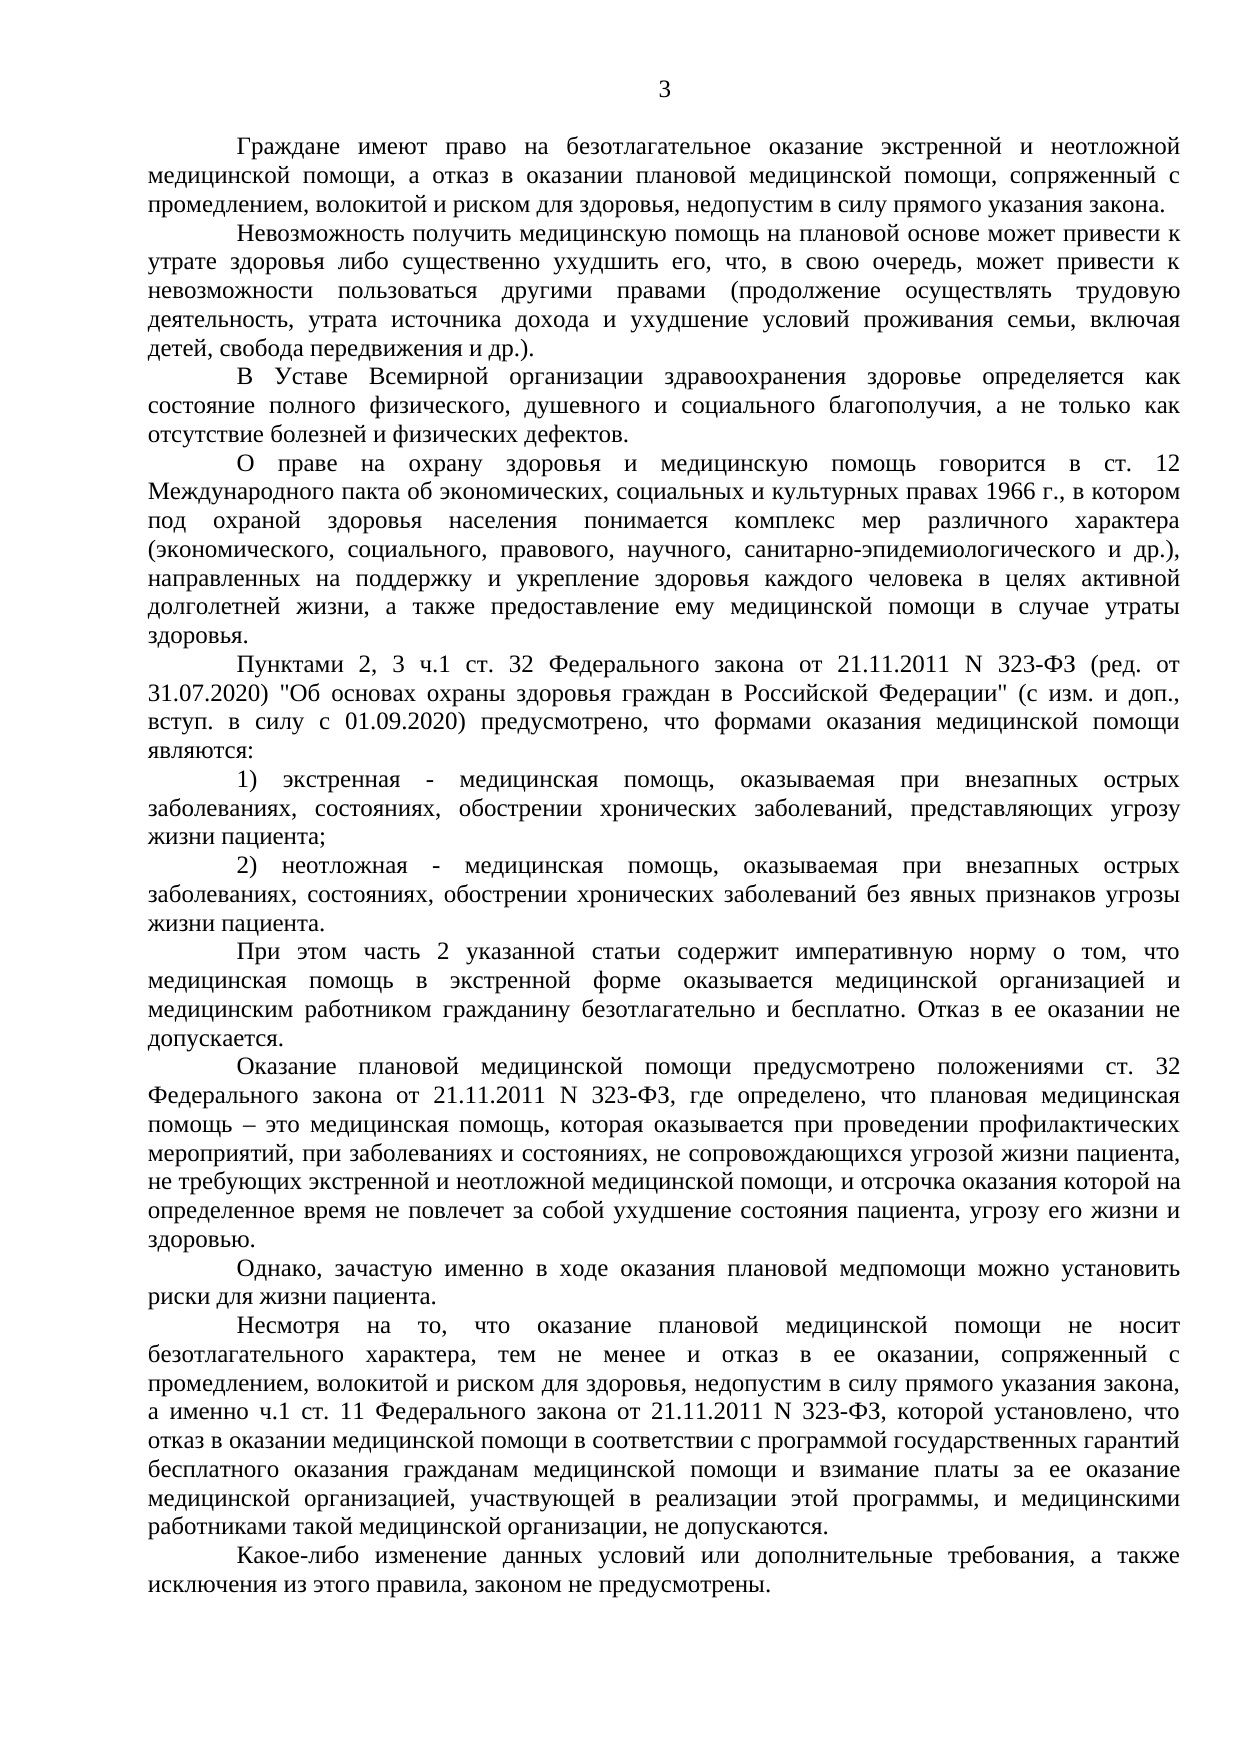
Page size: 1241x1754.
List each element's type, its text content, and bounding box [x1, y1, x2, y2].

text Однако, зачастую именно в ходе оказания плановой медпомощи можно установить риски для жизни пациента. [148, 1253, 1181, 1310]
text Граждане имеют право на безотлагательное оказание экстренной и неотложной медицинской помощи, а отказ в оказании плановой медицинской помощи, сопряженный с промедлением, волокитой и риском для здоровья, недопустим в силу прямого указания закона. [148, 131, 1181, 218]
text Оказание плановой медицинской помощи предусмотрено положениями ст. 32 Федерального закона от 21.11.2011 N 323-ФЗ, где определено, что плановая медицинская помощь – это медицинская помощь, которая оказывается при проведении профилактических мероприятий, при заболеваниях и состояниях, не сопровождающихся угрозой жизни пациента, не требующих экстренной и неотложной медицинской помощи, и отсрочка оказания которой на определенное время не повлечет за собой ухудшение состояния пациента, угрозу его жизни и здоровью. [148, 1051, 1181, 1253]
text Какое-либо изменение данных условий или дополнительные требования, а также исключения из этого правила, законом не предусмотрены. [148, 1540, 1181, 1598]
text Несмотря на то, что оказание плановой медицинской помощи не носит безотлагательного характера, тем не менее и отказ в ее оказании, сопряженный с промедлением, волокитой и риском для здоровья, недопустим в силу прямого указания закона, а именно ч.1 ст. 11 Федерального закона от 21.11.2011 N 323-ФЗ, которой установлено, что отказ в оказании медицинской помощи в соответствии с программой государственных гарантий бесплатного оказания гражданам медицинской помощи и взимание платы за ее оказание медицинской организацией, участвующей в реализации этой программы, и медицинскими работниками такой медицинской организации, не допускаются. [148, 1310, 1181, 1540]
text Пунктами 2, 3 ч.1 ст. 32 Федерального закона от 21.11.2011 N 323-ФЗ (ред. от 31.07.2020) "Об основах охраны здоровья граждан в Российской Федерации" (с изм. и доп., вступ. в силу с 01.09.2020) предусмотрено, что формами оказания медицинской помощи являются: [148, 649, 1181, 764]
text В Уставе Всемирной организации здравоохранения здоровье определяется как состояние полного физического, душевного и социального благополучия, а не только как отсутствие болезней и физических дефектов. [148, 361, 1181, 448]
text О праве на охрану здоровья и медицинскую помощь говорится в ст. 12 Международного пакта об экономических, социальных и культурных правах 1966 г., в котором под охраной здоровья населения понимается комплекс мер различного характера (экономического, социального, правового, научного, санитарно-эпидемиологического и др.), направленных на поддержку и укрепление здоровья каждого человека в целях активной долголетней жизни, а также предоставление ему медицинской помощи в случае утраты здоровья. [148, 448, 1181, 649]
text 2) неотложная - медицинская помощь, оказываемая при внезапных острых заболеваниях, состояниях, обострении хронических заболеваний без явных признаков угрозы жизни пациента. [148, 850, 1181, 936]
text Невозможность получить медицинскую помощь на плановой основе может привести к утрате здоровья либо существенно ухудшить его, что, в свою очередь, может привести к невозможности пользоваться другими правами (продолжение осуществлять трудовую деятельность, утрата источника дохода и ухудшение условий проживания семьи, включая детей, свобода передвижения и др.). [148, 218, 1181, 361]
text 1) экстренная - медицинская помощь, оказываемая при внезапных острых заболеваниях, состояниях, обострении хронических заболеваний, представляющих угрозу жизни пациента; [148, 764, 1181, 850]
text При этом часть 2 указанной статьи содержит императивную норму о том, что медицинская помощь в экстренной форме оказывается медицинской организацией и медицинским работником гражданину безотлагательно и бесплатно. Отказ в ее оказании не допускается. [148, 936, 1181, 1051]
